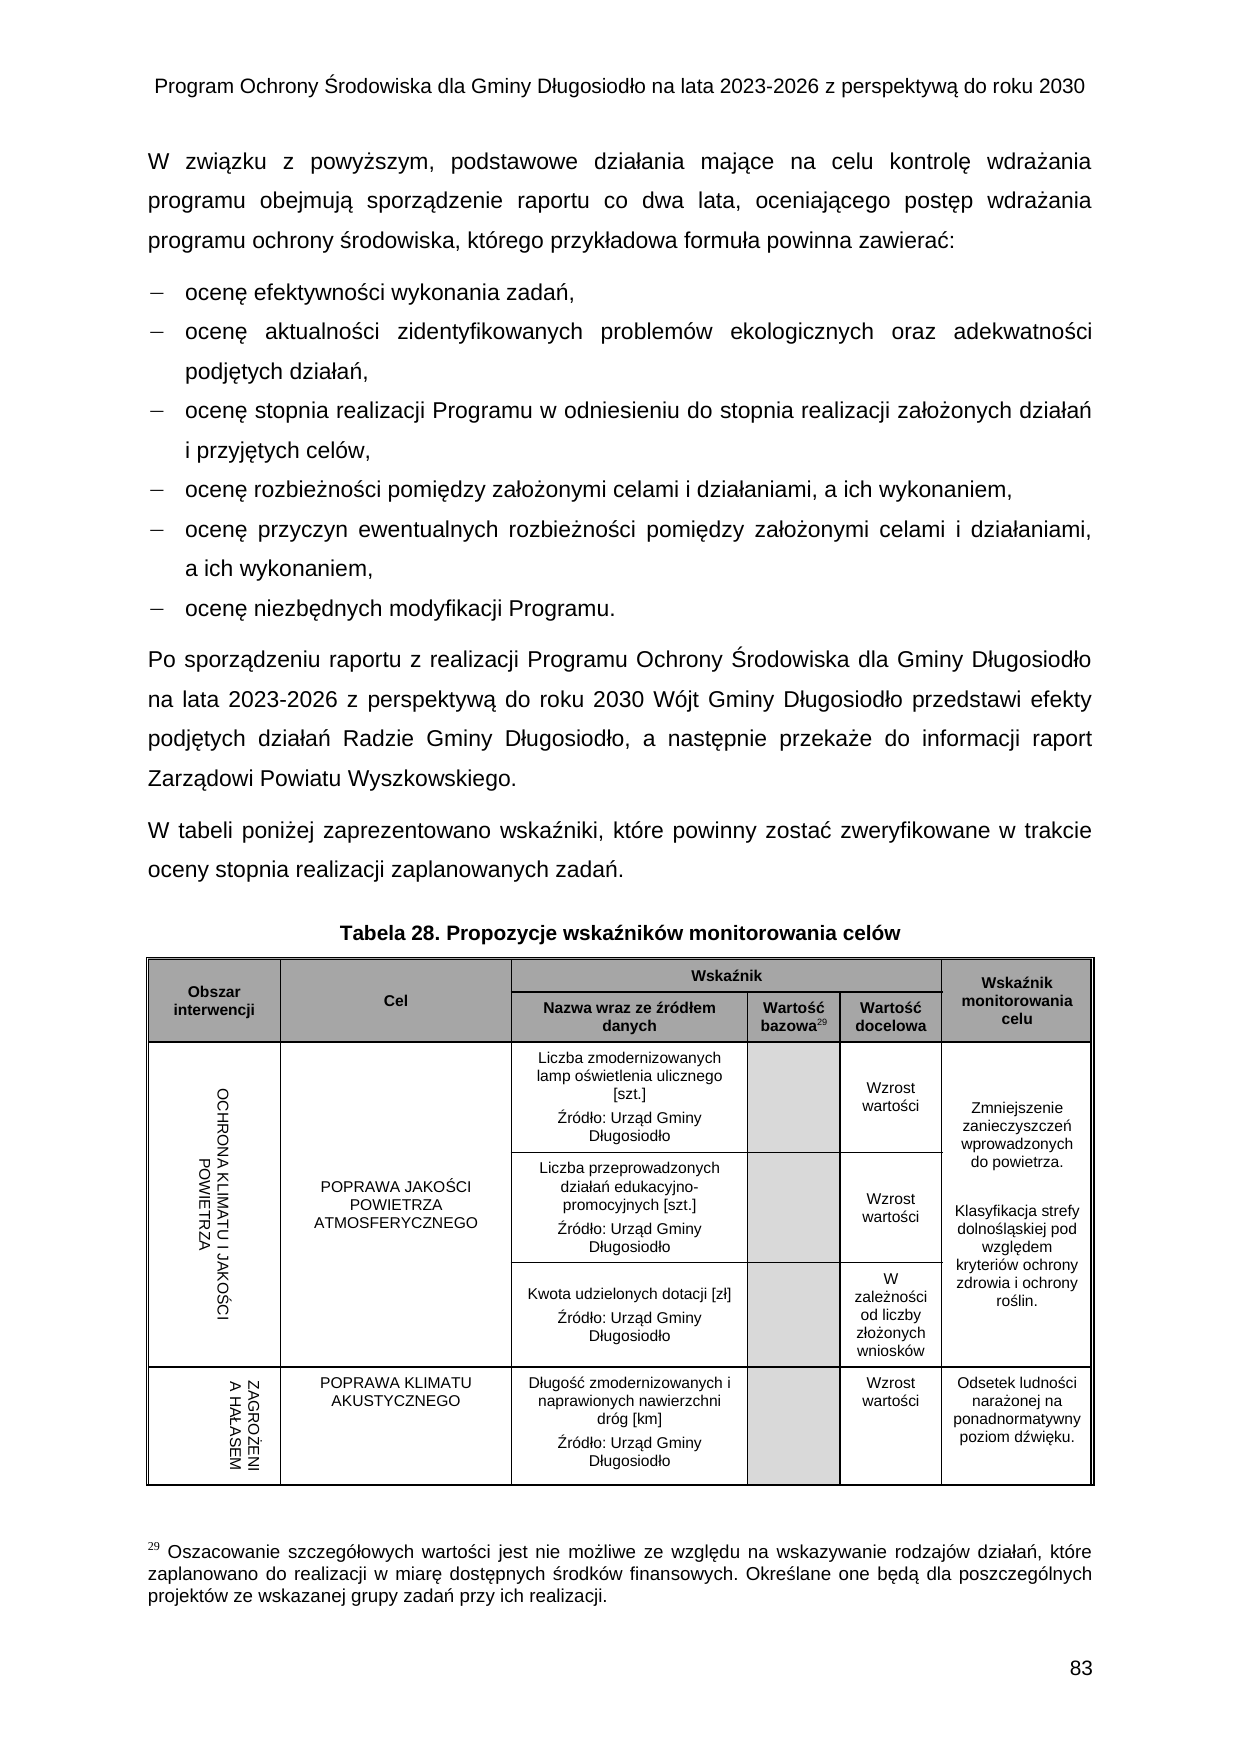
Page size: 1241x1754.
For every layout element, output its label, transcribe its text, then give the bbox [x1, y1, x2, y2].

list ocenę aktualności zidentyfikowanych problemów ekologicznych oraz adekwatności podjętych działań, [148, 318, 1092, 384]
table_cell W zależności od liczby złożonych wniosków [841, 1263, 941, 1366]
list ocenę niezbędnych modyfikacji Programu. [148, 594, 1092, 621]
table_cell Wartość docelowa [841, 993, 941, 1041]
list ocenę stopnia realizacji Programu w odniesieniu do stopnia realizacji założonych działań i przyjętych celów, [148, 397, 1092, 463]
list ocenę rozbieżności pomiędzy założonymi celami i działaniami, a ich wykonaniem, [148, 476, 1092, 502]
table_cell OCHRONA KLIMATU I JAKOŚCI POWIETRZA [149, 1043, 280, 1366]
table_cell [748, 1043, 839, 1151]
table_cell Wzrost wartości [841, 1153, 941, 1262]
table_cell Zmniejszenie zanieczyszczeń wprowadzonych do powietrza. Klasyfikacja strefy dolnośląskiej pod względem kryteriów ochrony zdrowia i ochrony roślin. [942, 1043, 1090, 1366]
table_cell Wzrost wartości [841, 1368, 941, 1484]
text W związku z powyższym, podstawowe działania mające na celu kontrolę wdrażania programu obejmują sporządzenie raportu co dwa lata, oceniającego postęp wdrażania programu ochrony środowiska, którego przykładowa formuła powinna zawierać: [148, 148, 1092, 253]
table_header Wskaźnik monitorowania celu [942, 960, 1090, 1041]
list ocenę efektywności wykonania zadań, [148, 279, 1092, 305]
table_cell Wartość bazowa [748, 993, 839, 1041]
table_cell [748, 1368, 839, 1484]
table_cell POPRAWA KLIMATU AKUSTYCZNEGO [281, 1368, 511, 1484]
list ocenę przyczyn ewentualnych rozbieżności pomiędzy założonymi celami i działaniami, a ich wykonaniem, [148, 516, 1092, 581]
table_cell [748, 1153, 839, 1262]
table_header Obszar interwencji [149, 960, 280, 1041]
table_header Cel [281, 960, 511, 1041]
text Tabela 28. Propozycje wskaźników monitorowania celów [148, 921, 1092, 945]
table_cell ZAGROŻENIA HAŁASEM [149, 1368, 280, 1484]
table_cell Liczba zmodernizowanych lamp oświetlenia ulicznego [szt.] Źródło: Urząd Gminy Długosiodło [512, 1043, 747, 1151]
table_cell POPRAWA JAKOŚCI POWIETRZA ATMOSFERYCZNEGO [281, 1043, 511, 1366]
table_header Wskaźnik [512, 960, 941, 991]
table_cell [942, 1368, 1090, 1484]
table_cell Liczba przeprowadzonych działań edukacyjno-promocyjnych [szt.] Źródło: Urząd Gminy Długosiodło [512, 1153, 747, 1262]
table_cell [748, 1263, 839, 1366]
table_cell Długość zmodernizowanych i naprawionych nawierzchni dróg [km] Źródło: Urząd Gminy Długosiodło [512, 1368, 747, 1484]
table_cell Nazwa wraz ze źródłem danych [512, 993, 747, 1041]
text W tabeli poniżej zaprezentowano wskaźniki, które powinny zostać zweryfikowane w trakcie oceny stopnia realizacji zaplanowanych zadań. [148, 817, 1092, 883]
table_cell Kwota udzielonych dotacji [zł] Źródło: Urząd Gminy Długosiodło [512, 1263, 747, 1366]
text Po sporządzeniu raportu z realizacji Programu Ochrony Środowiska dla Gminy Długosiodło na lata 2023-2026 z perspektywą do roku 2030 Wójt Gminy Długosiodło przedstawi efekty podjętych działań Radzie Gminy Długosiodło, a następnie przekaże do informacji raport Zarządowi Powiatu Wyszkowskiego. [148, 646, 1092, 791]
table_cell Wzrost wartości [841, 1043, 941, 1151]
